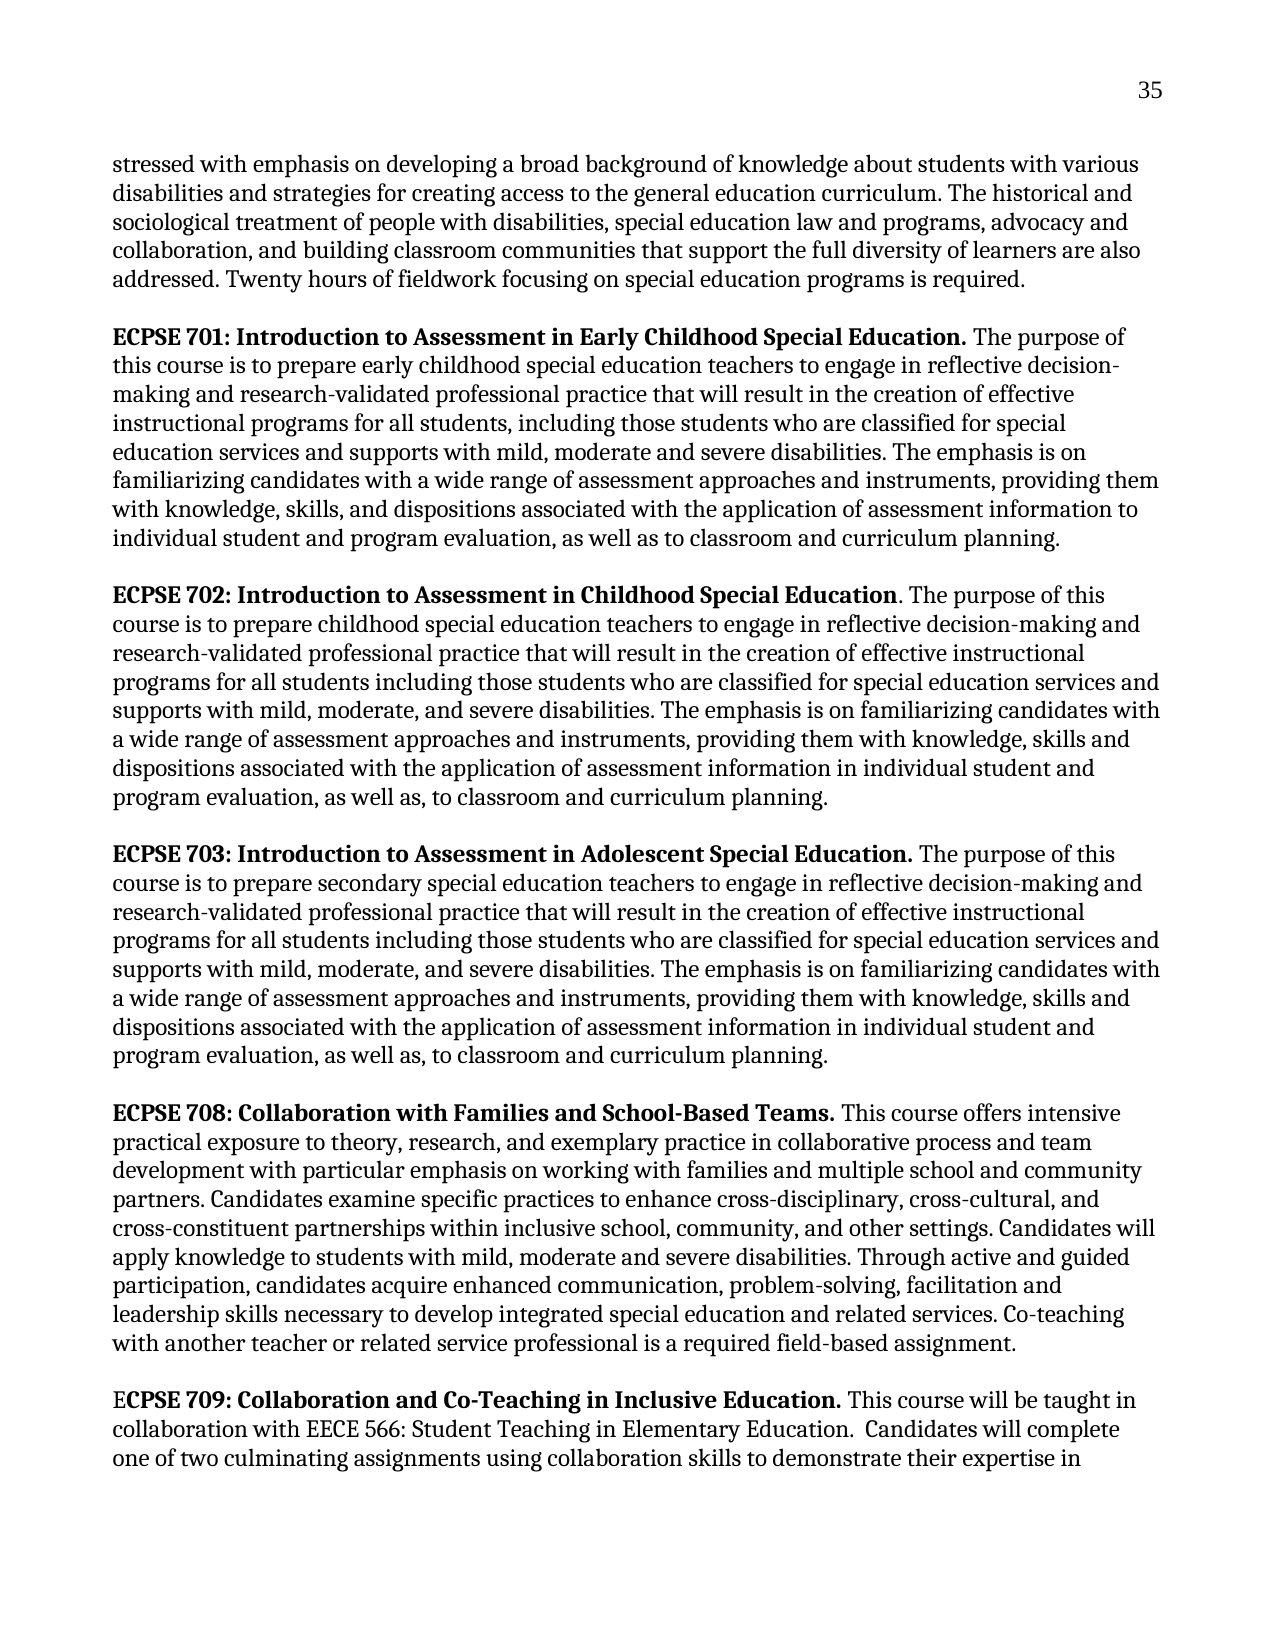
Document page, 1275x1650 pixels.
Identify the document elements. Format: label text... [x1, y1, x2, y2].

text ECPSE 708: Collaboration with Families and School-Based Teams. This course offers intensive practical exposure to theory, research, and exemplary practice in collaborative process and team development with particular emphasis on working with families and multiple school and community partners. Candidates examine specific practices to enhance cross-disciplinary, cross-cultural, and cross-constituent partnerships within inclusive school, community, and other settings. Candidates will apply knowledge to students with mild, moderate and severe disabilities. Through active and guided participation, candidates acquire enhanced communication, problem-solving, facilitation and leadership skills necessary to develop integrated special education and related services. Co-teaching with another teacher or related service professional is a required field-based assignment. [112, 1099, 1162, 1357]
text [112, 150, 1162, 294]
text ECPSE 702: Introduction to Assessment in Childhood Special Education. The purpose of this course is to prepare childhood special education teachers to engage in reflective decision-making and research-validated professional practice that will result in the creation of effective instructional programs for all students including those students who are classified for special education services and supports with mild, moderate, and severe disabilities. The emphasis is on familiarizing candidates with a wide range of assessment approaches and instruments, providing them with knowledge, skills and dispositions associated with the application of assessment information in individual student and program evaluation, as well as, to classroom and curriculum planning. [112, 581, 1162, 811]
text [112, 1386, 1162, 1472]
text ECPSE 701: Introduction to Assessment in Early Childhood Special Education. The purpose of this course is to prepare early childhood special education teachers to engage in reflective decision-making and research-validated professional practice that will result in the creation of effective instructional programs for all students, including those students who are classified for special education services and supports with mild, moderate and severe disabilities. The emphasis is on familiarizing candidates with a wide range of assessment approaches and instruments, providing them with knowledge, skills, and dispositions associated with the application of assessment information to individual student and program evaluation, as well as to classroom and curriculum planning. [112, 322, 1162, 552]
text ECPSE 703: Introduction to Assessment in Adolescent Special Education. The purpose of this course is to prepare secondary special education teachers to engage in reflective decision-making and research-validated professional practice that will result in the creation of effective instructional programs for all students including those students who are classified for special education services and supports with mild, moderate, and severe disabilities. The emphasis is on familiarizing candidates with a wide range of assessment approaches and instruments, providing them with knowledge, skills and dispositions associated with the application of assessment information in individual student and program evaluation, as well as, to classroom and curriculum planning. [112, 840, 1162, 1070]
